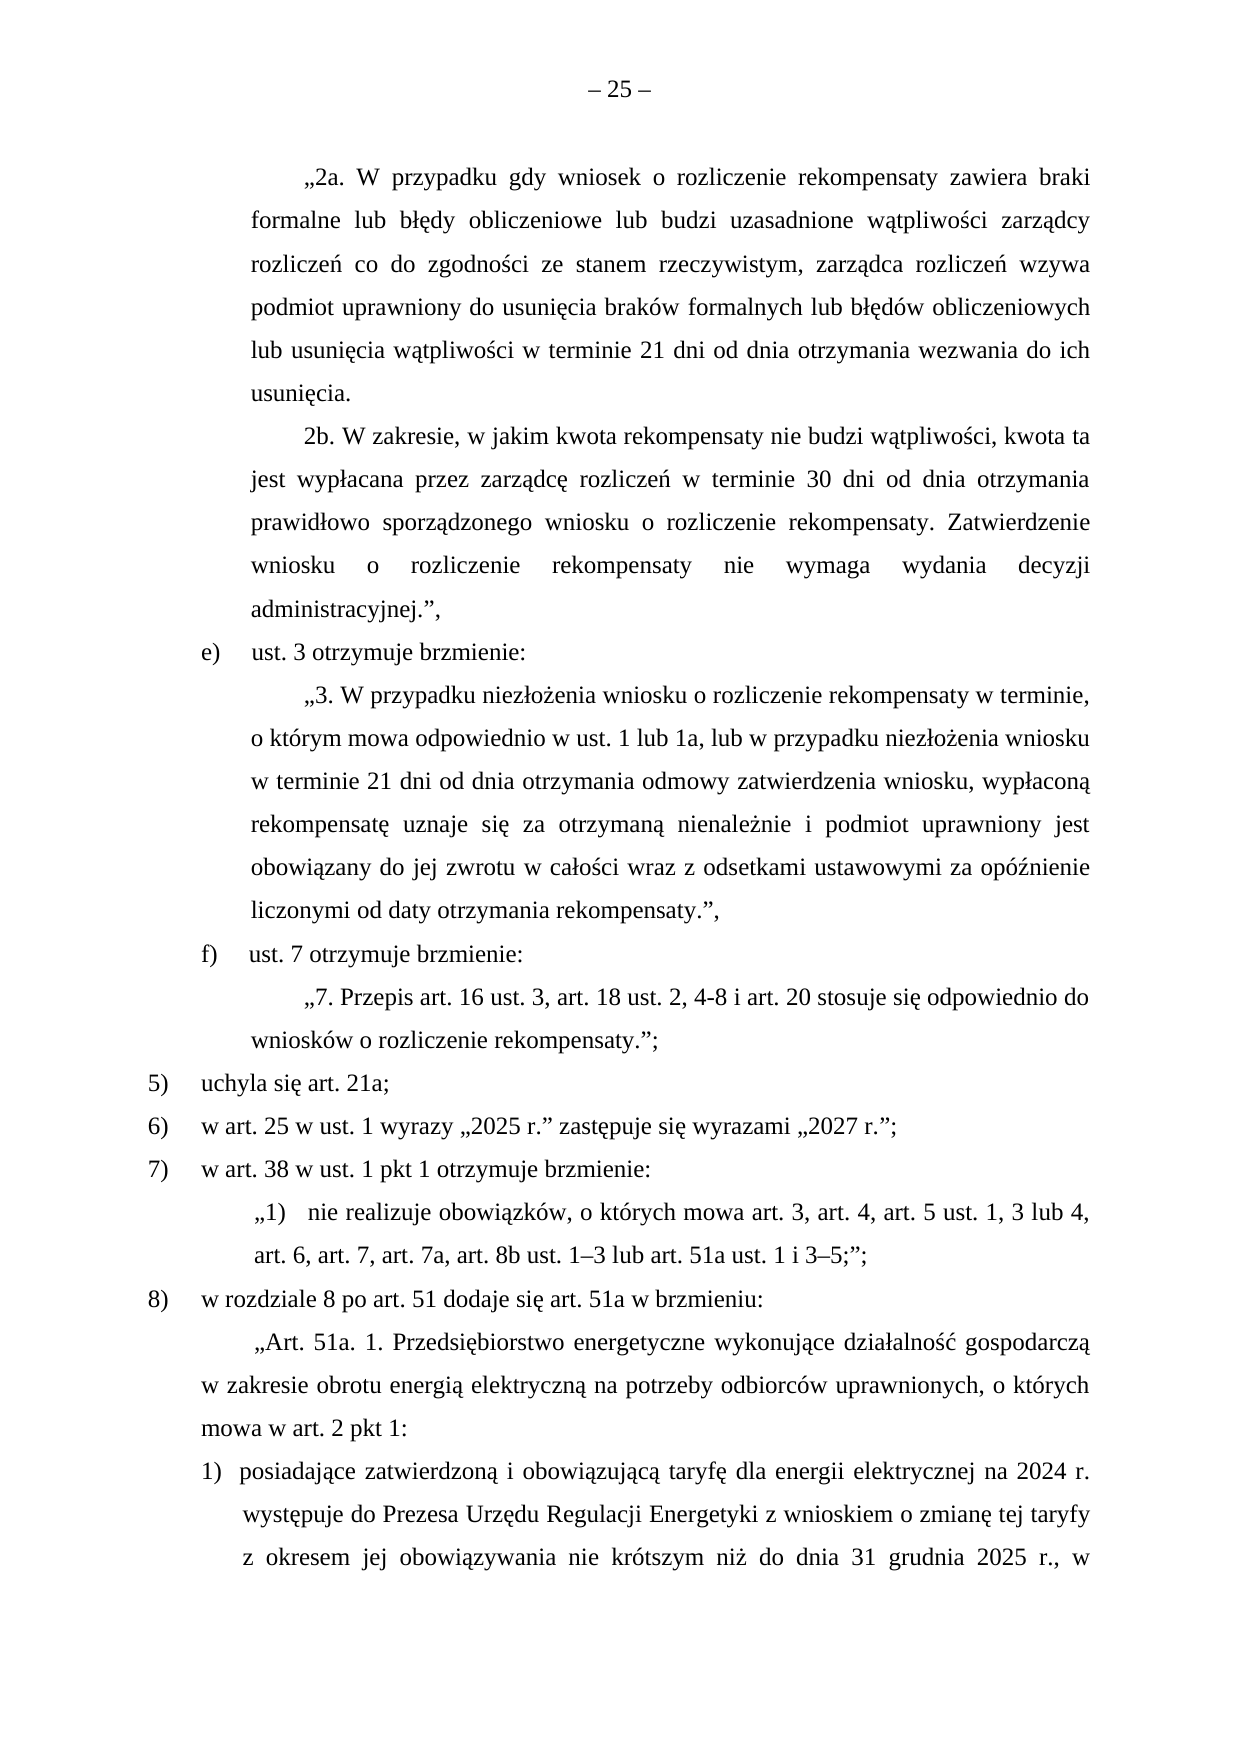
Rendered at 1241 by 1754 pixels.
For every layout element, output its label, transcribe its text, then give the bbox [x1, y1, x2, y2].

text „1) nie realizuje obowiązków, o których mowa art. 3, art. 4, art. 5 ust. 1, 3 lub 4, art. 6, art. 7, art. 7a, art. 8b ust. 1–3 lub art. 51a ust. 1 i 3–5;”; [254, 1197, 1091, 1269]
text 8) w rozdziale 8 po art. 51 dodaje się art. 51a w brzmieniu: [148, 1284, 1091, 1312]
text e) ust. 3 otrzymuje brzmienie: [201, 637, 1091, 666]
text 5) uchyla się art. 21a; [148, 1068, 1091, 1097]
text f) ust. 7 otrzymuje brzmienie: [201, 939, 1091, 967]
text „7. Przepis art. 16 ust. 3, art. 18 ust. 2, 4-8 i art. 20 stosuje się odpowiednio do wniosków o rozliczenie rekompensaty.”; [251, 982, 1091, 1054]
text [201, 1456, 1091, 1571]
text „Art. 51a. 1. Przedsiębiorstwo energetyczne wykonujące działalność gospodarczą w zakresie obrotu energią elektryczną na potrzeby odbiorców uprawnionych, o których mowa w art. 2 pkt 1: [201, 1327, 1091, 1442]
text 7) w art. 38 w ust. 1 pkt 1 otrzymuje brzmienie: [148, 1154, 1091, 1183]
text „2a. W przypadku gdy wniosek o rozliczenie rekompensaty zawiera braki formalne lub błędy obliczeniowe lub budzi uzasadnione wątpliwości zarządcy rozliczeń co do zgodności ze stanem rzeczywistym, zarządca rozliczeń wzywa podmiot uprawniony do usunięcia braków formalnych lub błędów obliczeniowych lub usunięcia wątpliwości w terminie 21 dni od dnia otrzymania wezwania do ich usunięcia. [251, 162, 1091, 407]
text „3. W przypadku niezłożenia wniosku o rozliczenie rekompensaty w terminie, o którym mowa odpowiednio w ust. 1 lub 1a, lub w przypadku niezłożenia wniosku w terminie 21 dni od dnia otrzymania odmowy zatwierdzenia wniosku, wypłaconą rekompensatę uznaje się za otrzymaną nienależnie i podmiot uprawniony jest obowiązany do jej zwrotu w całości wraz z odsetkami ustawowymi za opóźnienie liczonymi od daty otrzymania rekompensaty.”, [251, 680, 1091, 924]
text 2b. W zakresie, w jakim kwota rekompensaty nie budzi wątpliwości, kwota ta jest wypłacana przez zarządcę rozliczeń w terminie 30 dni od dnia otrzymania prawidłowo sporządzonego wniosku o rozliczenie rekompensaty. Zatwierdzenie wniosku o rozliczenie rekompensaty nie wymaga wydania decyzji administracyjnej.”, [251, 421, 1091, 622]
text 6) w art. 25 w ust. 1 wyrazy „2025 r.” zastępuje się wyrazami „2027 r.”; [148, 1111, 1091, 1140]
